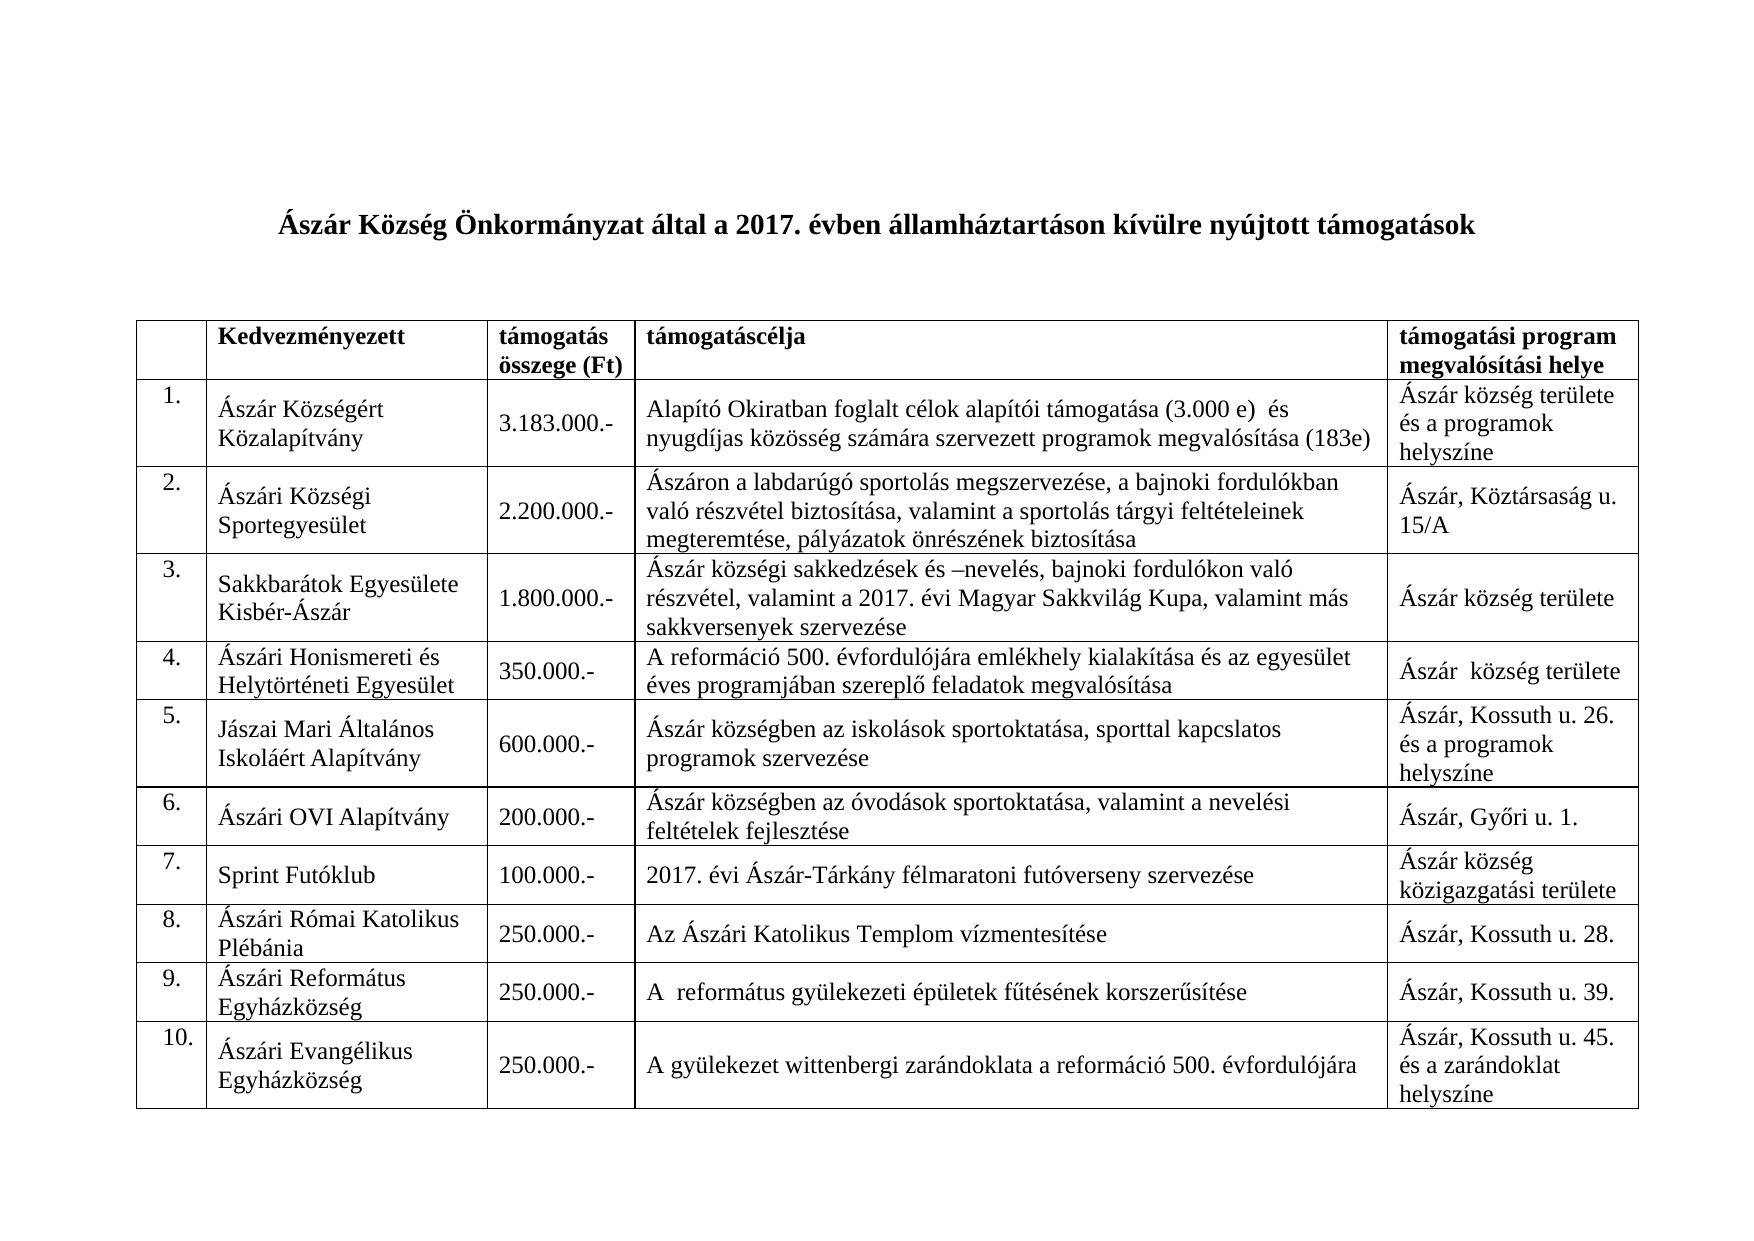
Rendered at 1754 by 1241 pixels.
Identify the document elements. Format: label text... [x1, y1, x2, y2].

table_header Kedvezményezett [207, 321, 487, 379]
table_cell Ászáron a labdarúgó sportolás megszervezése, a bajnoki fordulókban való részvétel biztosítása, valamint a sportolás tárgyi feltételeinek megteremtése, pályázatok önrészének biztosítása [636, 467, 1387, 553]
table_cell 200.000.- [488, 788, 634, 845]
text Ászár Község Önkormányzat által a 2017. évben államháztartáson kívülre nyújtott támogatások [148, 207, 1606, 241]
table_cell [137, 700, 206, 786]
table_cell Ászár Községért Közalapítvány [207, 380, 487, 466]
table_cell Ászári Római Katolikus Plébánia [207, 905, 487, 962]
table_cell A gyülekezet wittenbergi zarándoklata a reformáció 500. évfordulójára [636, 1022, 1387, 1108]
table_cell Ászár község területe és a programok helyszíne [1388, 380, 1638, 466]
table_cell Ászár, Kossuth u. 26. és a programok helyszíne [1388, 700, 1638, 786]
table_cell A reformáció 500. évfordulójára emlékhely kialakítása és az egyesület éves programjában szereplő feladatok megvalósítása [636, 642, 1387, 699]
table_cell 600.000.- [488, 700, 634, 786]
table_cell [137, 905, 206, 962]
table_cell Ászári Evangélikus Egyházközség [207, 1022, 487, 1108]
table_cell Ászár, Kossuth u. 39. [1388, 963, 1638, 1021]
table_cell 2017. évi Ászár-Tárkány félmaratoni futóverseny szervezése [636, 846, 1387, 903]
table_cell Alapító Okiratban foglalt célok alapítói támogatása (3.000 e) és nyugdíjas közösség számára szervezett programok megvalósítása (183e) [636, 380, 1387, 466]
table_cell 2.200.000.- [488, 467, 634, 553]
table_header [137, 321, 206, 379]
table_cell Ászári Honismereti és Helytörténeti Egyesület [207, 642, 487, 699]
table_cell Ászár község területe [1388, 554, 1638, 641]
table_cell Ászár, Kossuth u. 28. [1388, 905, 1638, 962]
table_cell Ászári Községi Sportegyesület [207, 467, 487, 553]
table_cell 1.800.000.- [488, 554, 634, 641]
table_cell Sprint Futóklub [207, 846, 487, 903]
table_cell 250.000.- [488, 905, 634, 962]
table_cell [137, 1022, 206, 1108]
table_cell Az Ászári Katolikus Templom vízmentesítése [636, 905, 1387, 962]
table_cell [137, 788, 206, 845]
table_cell [137, 963, 206, 1021]
table_header támogatáscélja [636, 321, 1387, 379]
table_cell [137, 846, 206, 903]
table_cell Ászár község közigazgatási területe [1388, 846, 1638, 903]
table_cell Ászár községi sakkedzések és –nevelés, bajnoki fordulókon való részvétel, valamint a 2017. évi Magyar Sakkvilág Kupa, valamint más sakkversenyek szervezése [636, 554, 1387, 641]
table_cell Ászár községben az óvodások sportoktatása, valamint a nevelési feltételek fejlesztése [636, 788, 1387, 845]
table_cell Sakkbarátok Egyesülete Kisbér-Ászár [207, 554, 487, 641]
table_cell [137, 642, 206, 699]
table_cell [137, 467, 206, 553]
table_cell 3.183.000.- [488, 380, 634, 466]
table_header támogatás összege (Ft) [488, 321, 634, 379]
table_cell 350.000.- [488, 642, 634, 699]
table_cell Ászár, Köztársaság u. 15/A [1388, 467, 1638, 553]
table_cell Ászári Református Egyházközség [207, 963, 487, 1021]
table_header támogatási program megvalósítási helye [1388, 321, 1638, 379]
table_cell A református gyülekezeti épületek fűtésének korszerűsítése [636, 963, 1387, 1021]
table_cell Jászai Mari Általános Iskoláért Alapítvány [207, 700, 487, 786]
table_cell Ászár községben az iskolások sportoktatása, sporttal kapcslatos programok szervezése [636, 700, 1387, 786]
table_cell [137, 554, 206, 641]
table_cell [137, 380, 206, 466]
table_cell Ászár, Győri u. 1. [1388, 788, 1638, 845]
table_cell Ászári OVI Alapítvány [207, 788, 487, 845]
table_cell Ászár, Kossuth u. 45. és a zarándoklat helyszíne [1388, 1022, 1638, 1108]
table_cell 100.000.- [488, 846, 634, 903]
table_cell Ászár község területe [1388, 642, 1638, 699]
table_cell 250.000.- [488, 963, 634, 1021]
table_cell 250.000.- [488, 1022, 634, 1108]
